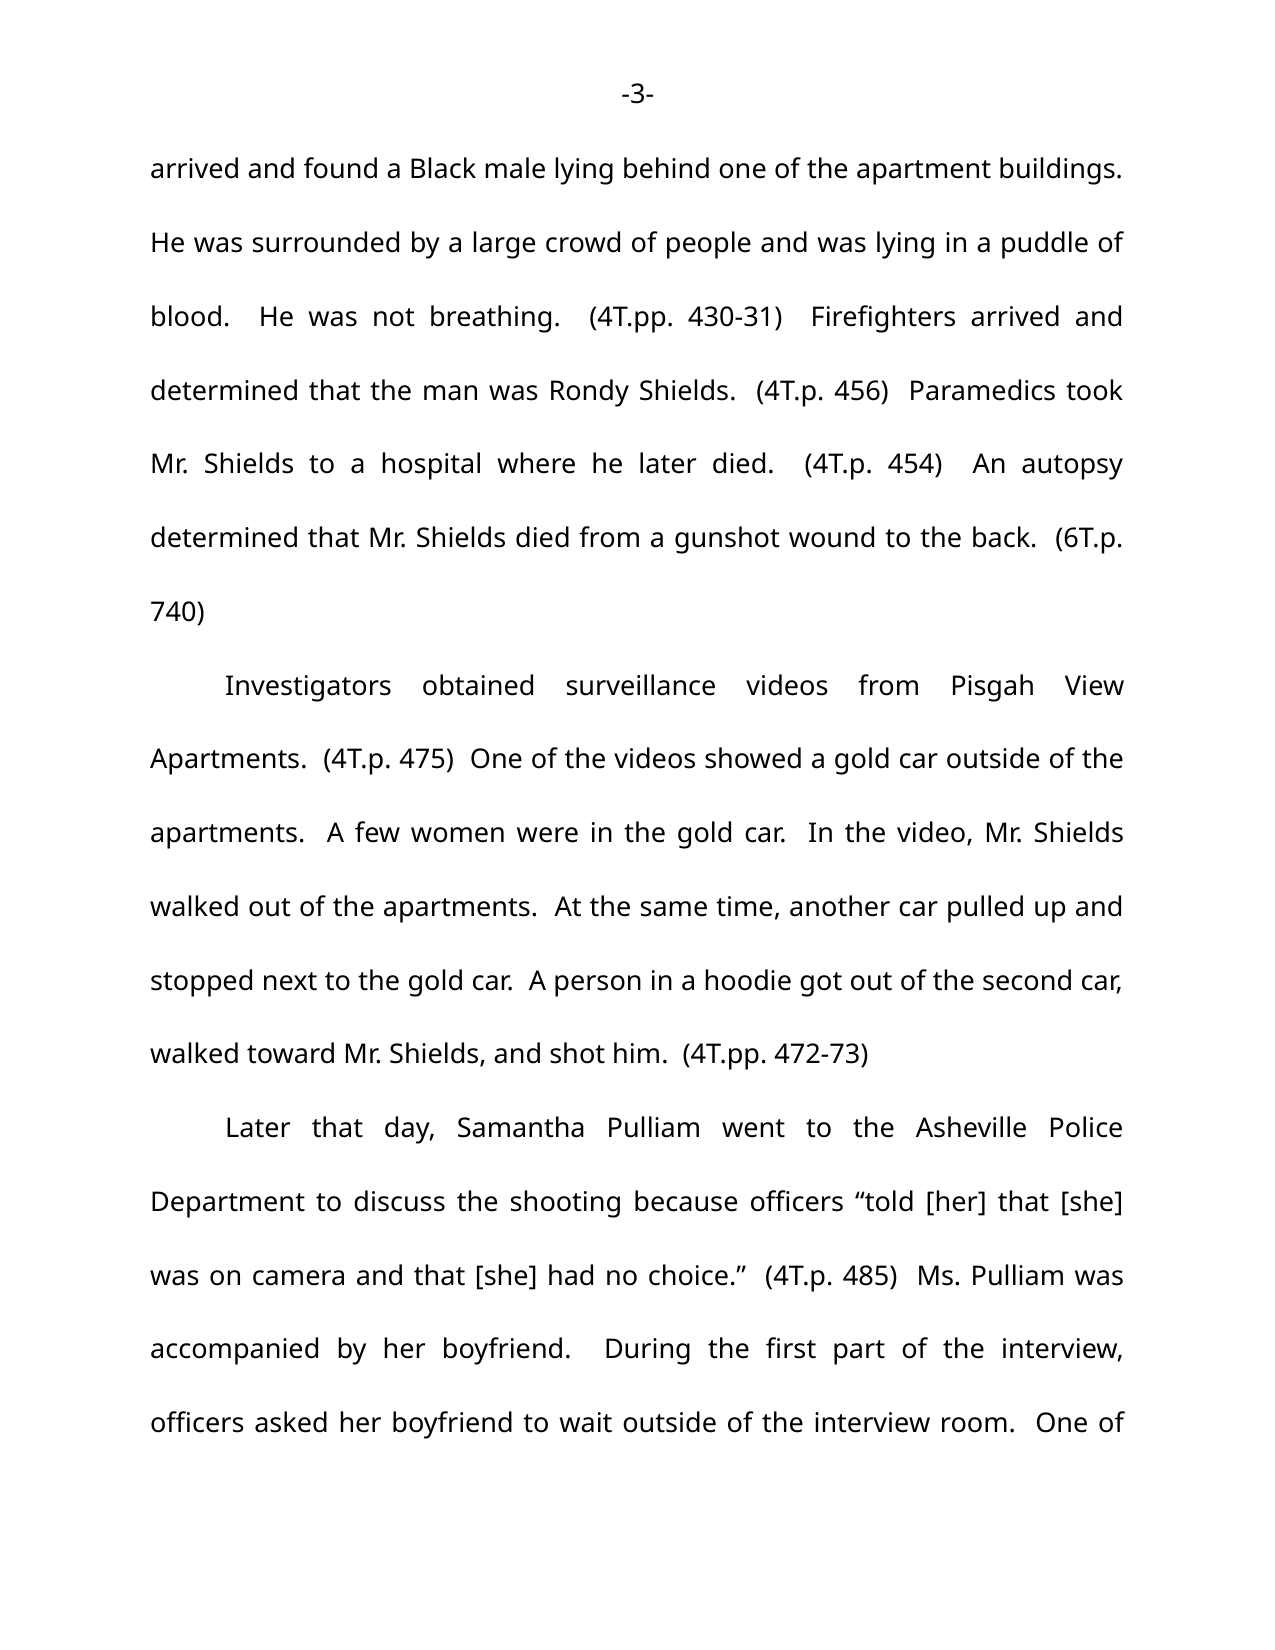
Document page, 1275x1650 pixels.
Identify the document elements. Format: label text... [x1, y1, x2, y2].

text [150, 1109, 1125, 1441]
text Investigators obtained surveillance videos from Pisgah View Apartments. (4T.p. 475) One of the videos showed a gold car outside of the apartments. A few women were in the gold car. In the video, Mr. Shields walked out of the apartments. At the same time, another car pulled up and stopped next to the gold car. A person in a hoodie got out of the second car, walked toward Mr. Shields, and shot him. (4T.pp. 472-73) [150, 666, 1125, 1072]
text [150, 150, 1125, 629]
